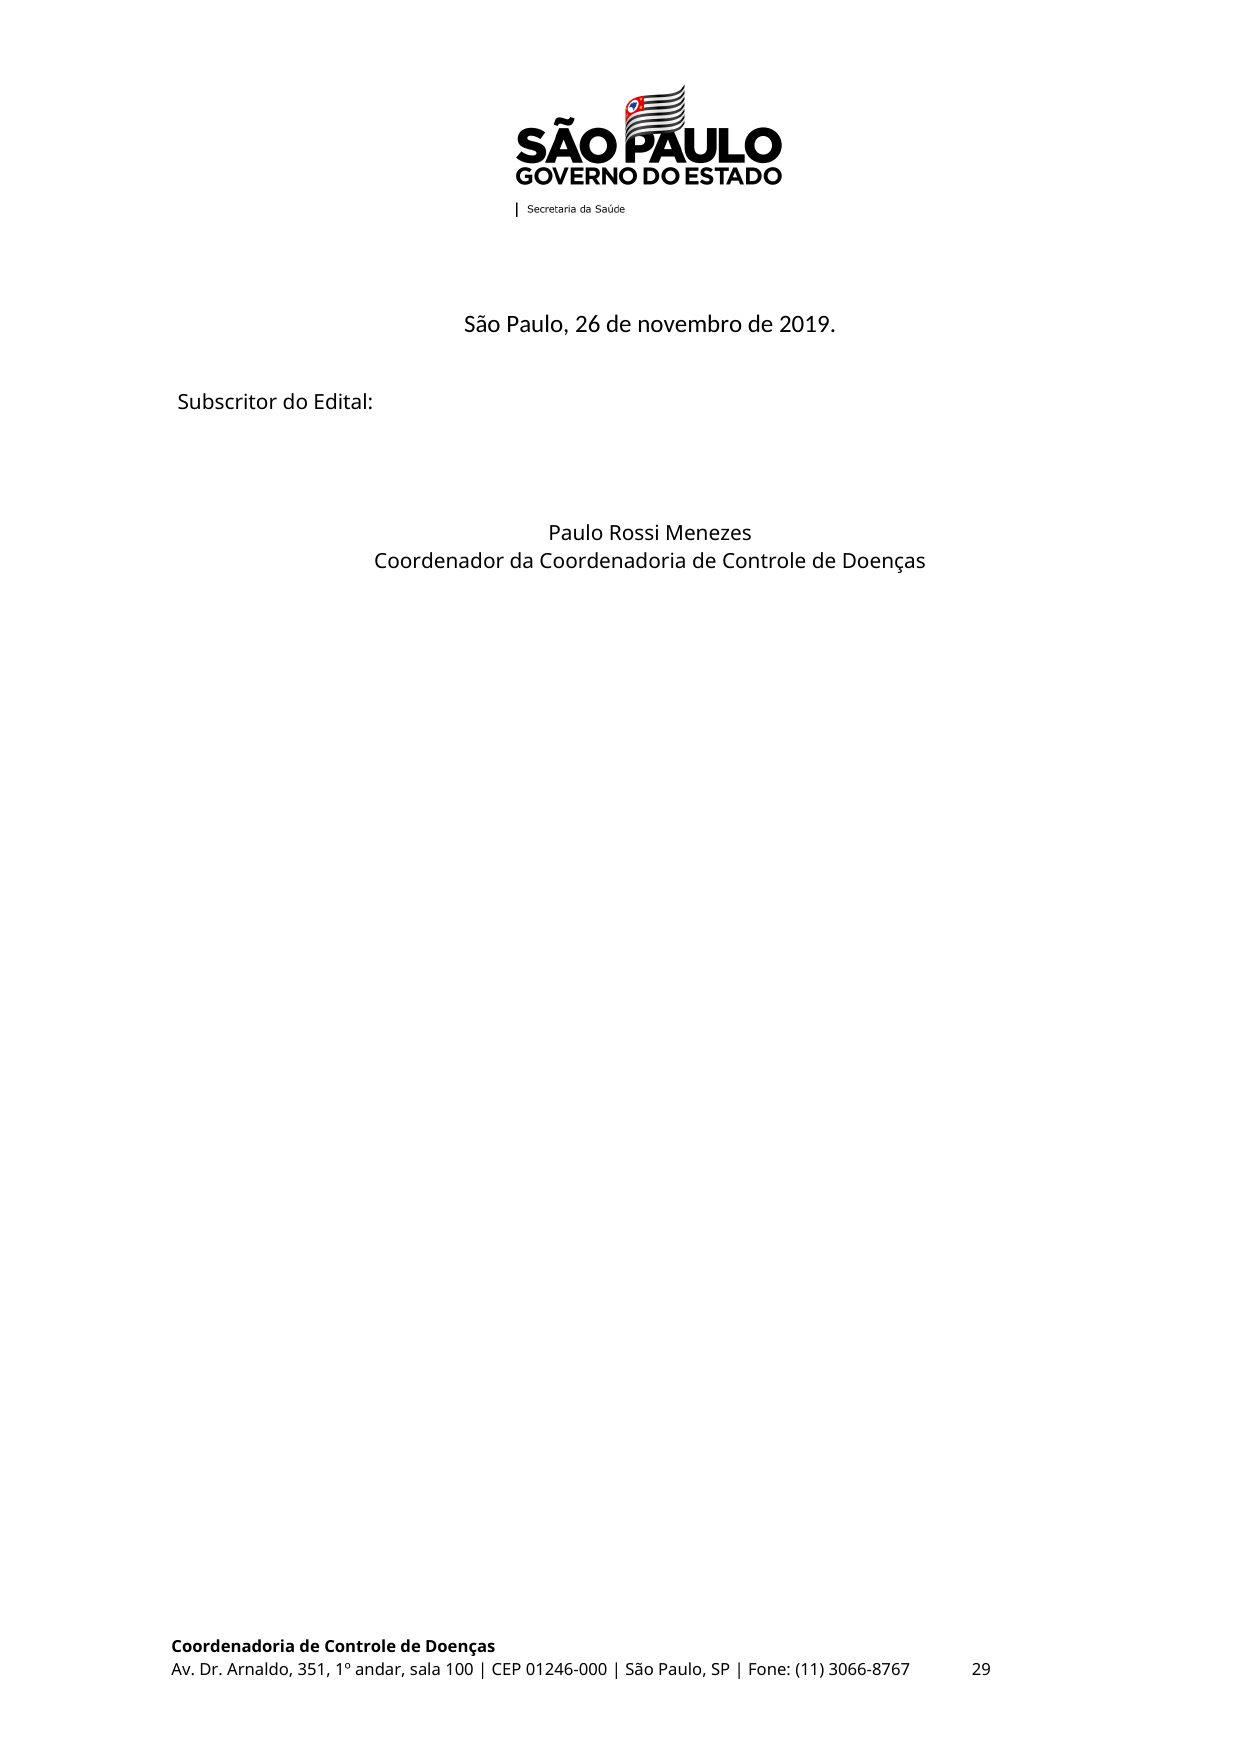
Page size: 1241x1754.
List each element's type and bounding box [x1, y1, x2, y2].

picture [493, 73, 807, 237]
